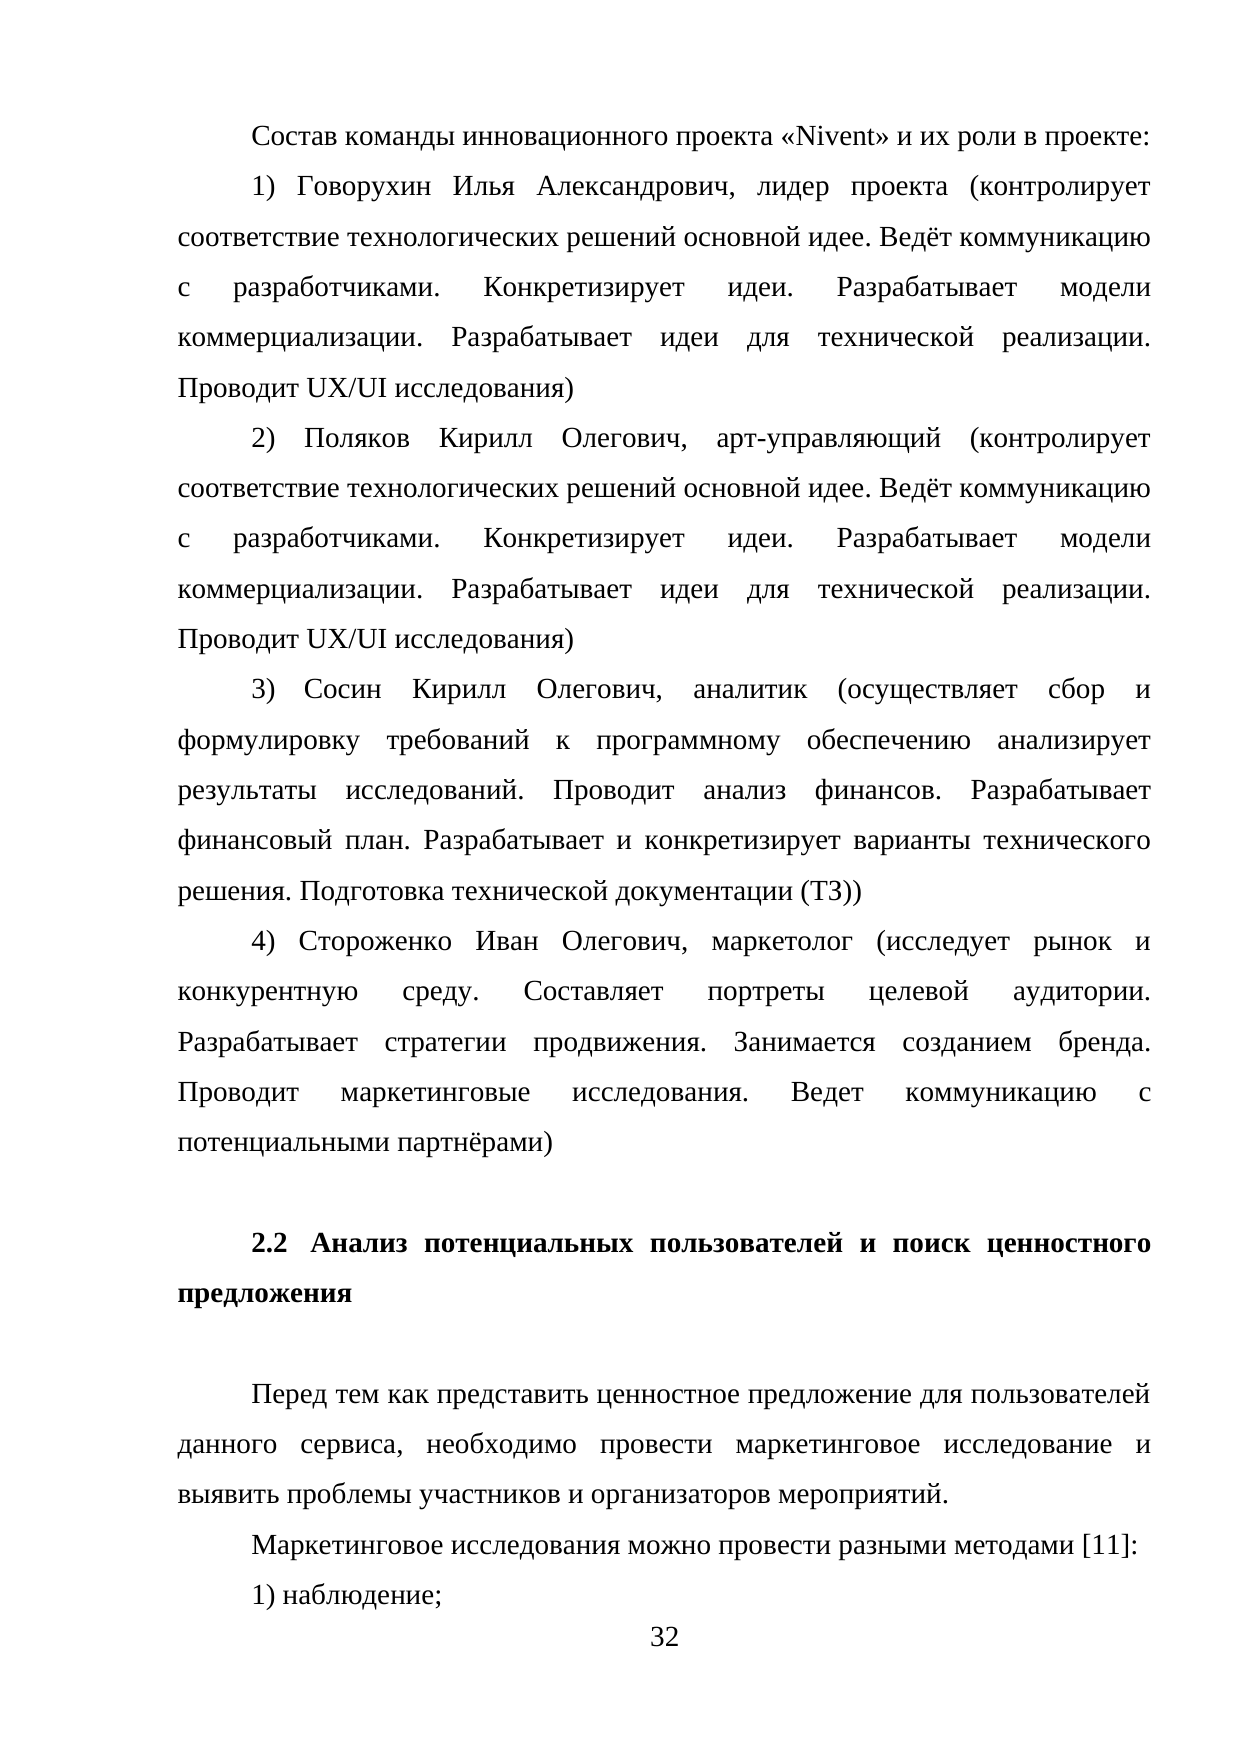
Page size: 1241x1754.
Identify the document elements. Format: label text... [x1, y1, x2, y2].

text Состав команды инновационного проекта «Nivent» и их роли в проекте: [177, 118, 1152, 152]
text Перед тем как представить ценностное предложение для пользователей данного сервиса, необходимо провести маркетинговое исследование и выявить проблемы участников и организаторов мероприятий. [177, 1376, 1152, 1510]
text 1) Говорухин Илья Александрович, лидер проекта (контролирует соответствие технологических решений основной идее. Ведёт коммуникацию с разработчиками. Конкретизирует идеи. Разрабатывает модели коммерциализации. Разрабатывает идеи для технической реализации. Проводит UX/UI исследования) [177, 168, 1152, 403]
text 3) Сосин Кирилл Олегович, аналитик (осуществляет сбор и формулировку требований к программному обеспечению анализирует результаты исследований. Проводит анализ финансов. Разрабатывает финансовый план. Разрабатывает и конкретизирует варианты технического решения. Подготовка технической документации (ТЗ)) [177, 672, 1152, 906]
text Маркетинговое исследования можно провести разными методами [11]: [177, 1527, 1152, 1560]
list Анализ потенциальных пользователей и поиск ценностного предложения [177, 1225, 1152, 1309]
text 2) Поляков Кирилл Олегович, арт-управляющий (контролирует соответствие технологических решений основной идее. Ведёт коммуникацию с разработчиками. Конкретизирует идеи. Разрабатывает модели коммерциализации. Разрабатывает идеи для технической реализации. Проводит UX/UI исследования) [177, 420, 1152, 655]
text 1) наблюдение; [177, 1577, 1152, 1611]
text 4) Стороженко Иван Олегович, маркетолог (исследует рынок и конкурентную среду. Составляет портреты целевой аудитории. Разрабатывает стратегии продвижения. Занимается созданием бренда. Проводит маркетинговые исследования. Ведет коммуникацию с потенциальными партнёрами) [177, 923, 1152, 1158]
